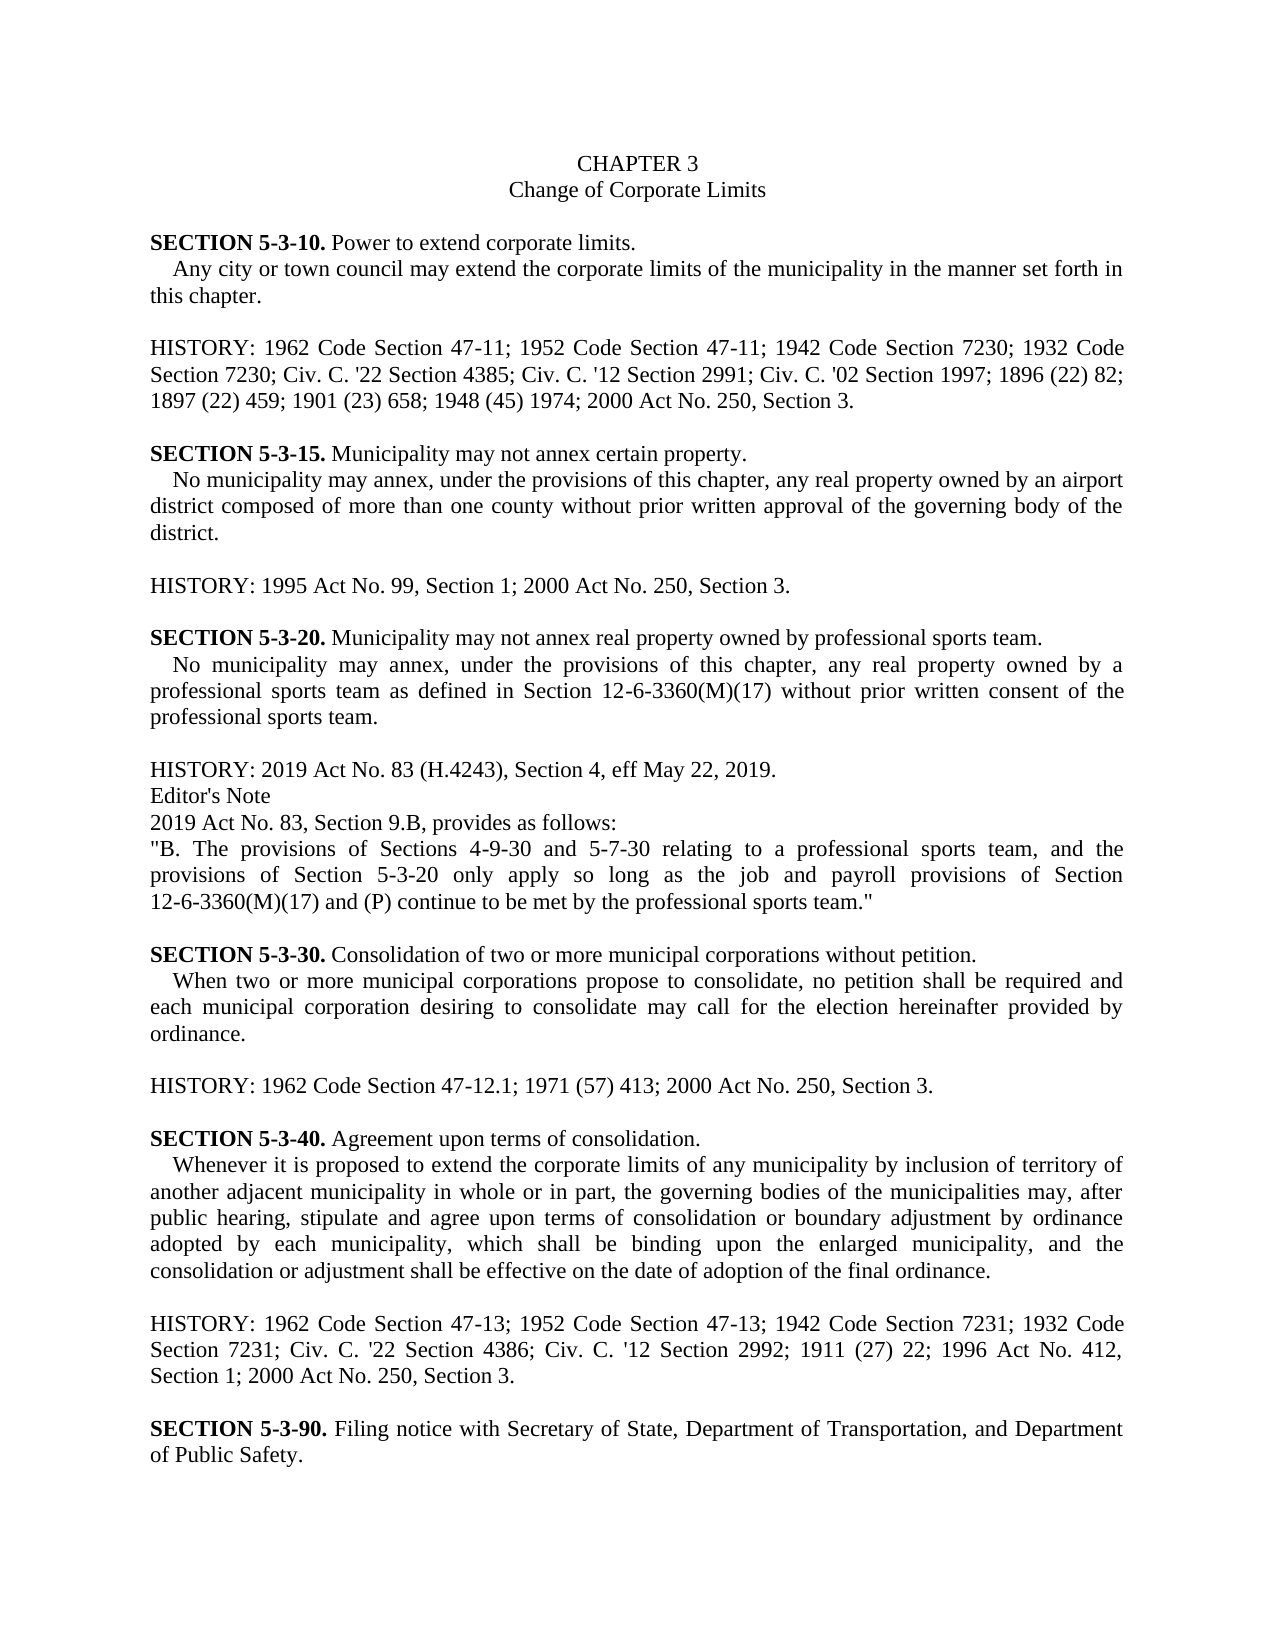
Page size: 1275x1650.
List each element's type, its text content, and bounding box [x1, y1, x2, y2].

text Change of Corporate Limits [150, 176, 1125, 203]
text SECTION 5-3-40. Agreement upon terms of consolidation. [150, 1125, 1125, 1151]
text No municipality may annex, under the provisions of this chapter, any real property owned by a professional sports team as defined in Section 12-6-3360(M)(17) without prior written consent of the professional sports team. [150, 651, 1125, 730]
text HISTORY: 1962 Code Section 47-13; 1952 Code Section 47-13; 1942 Code Section 7231; 1932 Code Section 7231; Civ. C. '22 Section 4386; Civ. C. '12 Section 2992; 1911 (27) 22; 1996 Act No. 412, Section 1; 2000 Act No. 250, Section 3. [150, 1309, 1125, 1389]
text Any city or town council may extend the corporate limits of the municipality in the manner set forth in this chapter. [150, 255, 1125, 308]
text SECTION 5-3-20. Municipality may not annex real property owned by professional sports team. [150, 624, 1125, 651]
text When two or more municipal corporations propose to consolidate, no petition shall be required and each municipal corporation desiring to consolidate may call for the election hereinafter provided by ordinance. [150, 967, 1125, 1046]
text HISTORY: 1962 Code Section 47-11; 1952 Code Section 47-11; 1942 Code Section 7230; 1932 Code Section 7230; Civ. C. '22 Section 4385; Civ. C. '12 Section 2991; Civ. C. '02 Section 1997; 1896 (22) 82; 1897 (22) 459; 1901 (23) 658; 1948 (45) 1974; 2000 Act No. 250, Section 3. [150, 334, 1125, 413]
text HISTORY: 1995 Act No. 99, Section 1; 2000 Act No. 250, Section 3. [150, 572, 1125, 598]
text HISTORY: 2019 Act No. 83 (H.4243), Section 4, eff May 22, 2019. [150, 756, 1125, 782]
text SECTION 5-3-90. Filing notice with Secretary of State, Department of Transportation, and Department of Public Safety. [150, 1415, 1125, 1468]
text SECTION 5-3-15. Municipality may not annex certain property. [150, 440, 1125, 466]
text No municipality may annex, under the provisions of this chapter, any real property owned by an airport district composed of more than one county without prior written approval of the governing body of the district. [150, 466, 1125, 545]
text HISTORY: 1962 Code Section 47-12.1; 1971 (57) 413; 2000 Act No. 250, Section 3. [150, 1072, 1125, 1099]
text SECTION 5-3-10. Power to extend corporate limits. [150, 229, 1125, 255]
text CHAPTER 3 [150, 150, 1125, 176]
text 2019 Act No. 83, Section 9.B, provides as follows: [150, 809, 1125, 835]
text Whenever it is proposed to extend the corporate limits of any municipality by inclusion of territory of another adjacent municipality in whole or in part, the governing bodies of the municipalities may, after public hearing, stipulate and agree upon terms of consolidation or boundary adjustment by ordinance adopted by each municipality, which shall be binding upon the enlarged municipality, and the consolidation or adjustment shall be effective on the date of adoption of the final ordinance. [150, 1151, 1125, 1283]
text Editor's Note [150, 782, 1125, 809]
text SECTION 5-3-30. Consolidation of two or more municipal corporations without petition. [150, 941, 1125, 967]
text "B. The provisions of Sections 4-9-30 and 5-7-30 relating to a professional sports team, and the provisions of Section 5-3-20 only apply so long as the job and payroll provisions of Section 12-6-3360(M)(17) and (P) continue to be met by the professional sports team." [150, 835, 1125, 914]
